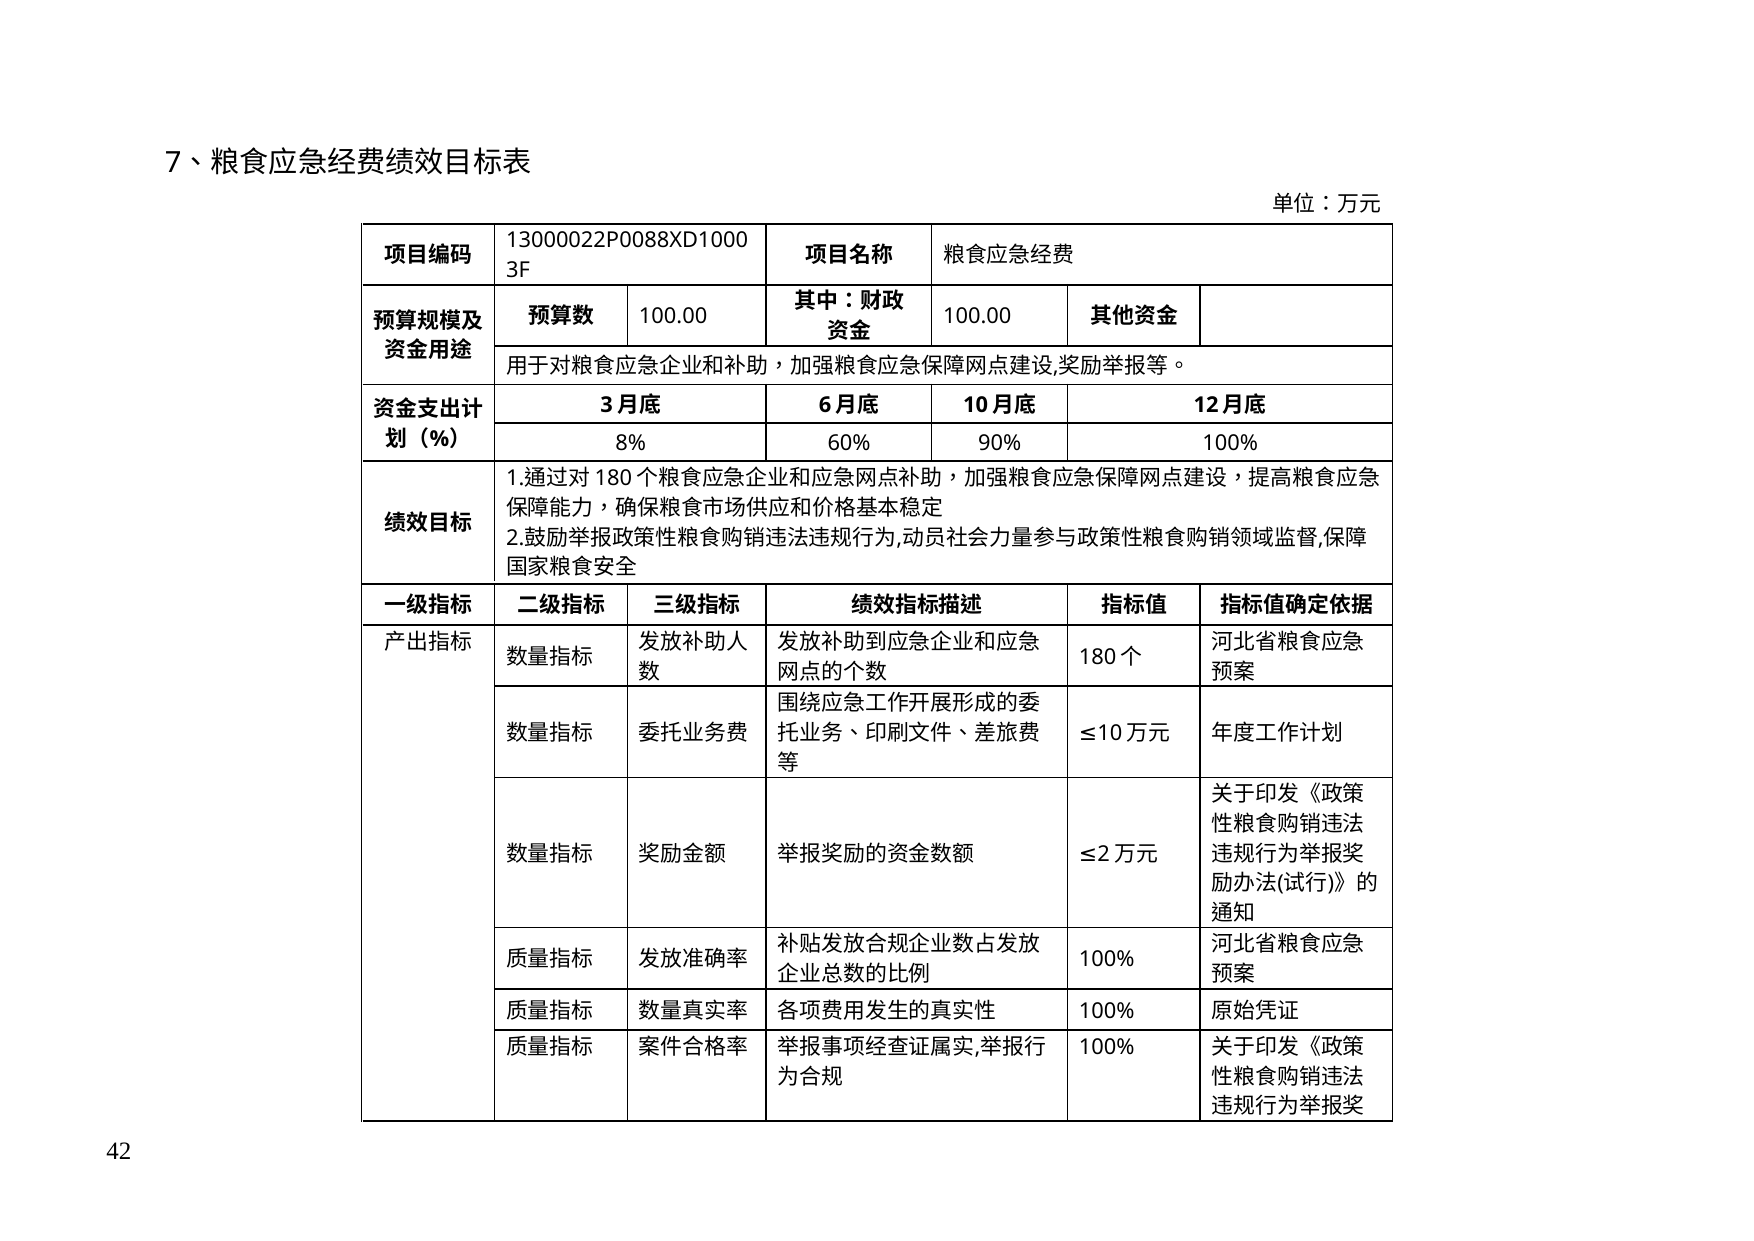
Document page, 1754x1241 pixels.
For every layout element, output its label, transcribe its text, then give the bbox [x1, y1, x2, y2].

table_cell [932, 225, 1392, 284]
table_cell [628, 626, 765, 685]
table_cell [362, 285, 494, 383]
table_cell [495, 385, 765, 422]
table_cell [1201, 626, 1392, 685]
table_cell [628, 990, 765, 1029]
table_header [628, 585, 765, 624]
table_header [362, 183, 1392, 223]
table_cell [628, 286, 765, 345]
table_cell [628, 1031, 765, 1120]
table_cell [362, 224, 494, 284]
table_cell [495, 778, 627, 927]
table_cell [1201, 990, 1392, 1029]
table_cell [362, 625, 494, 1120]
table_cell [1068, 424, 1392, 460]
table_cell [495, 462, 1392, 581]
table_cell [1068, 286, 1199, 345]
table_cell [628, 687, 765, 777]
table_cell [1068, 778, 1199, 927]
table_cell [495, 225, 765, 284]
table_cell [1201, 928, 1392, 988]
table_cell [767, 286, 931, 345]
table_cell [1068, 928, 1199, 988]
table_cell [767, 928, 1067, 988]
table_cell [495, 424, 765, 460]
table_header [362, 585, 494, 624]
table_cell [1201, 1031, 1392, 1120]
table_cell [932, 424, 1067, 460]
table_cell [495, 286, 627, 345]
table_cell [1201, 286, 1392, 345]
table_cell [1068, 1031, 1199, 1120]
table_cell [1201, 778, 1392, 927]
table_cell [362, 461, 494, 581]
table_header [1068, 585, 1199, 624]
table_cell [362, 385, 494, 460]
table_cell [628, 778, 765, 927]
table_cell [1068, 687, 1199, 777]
text 7、粮食应急经费绩效目标表 [106, 142, 1648, 181]
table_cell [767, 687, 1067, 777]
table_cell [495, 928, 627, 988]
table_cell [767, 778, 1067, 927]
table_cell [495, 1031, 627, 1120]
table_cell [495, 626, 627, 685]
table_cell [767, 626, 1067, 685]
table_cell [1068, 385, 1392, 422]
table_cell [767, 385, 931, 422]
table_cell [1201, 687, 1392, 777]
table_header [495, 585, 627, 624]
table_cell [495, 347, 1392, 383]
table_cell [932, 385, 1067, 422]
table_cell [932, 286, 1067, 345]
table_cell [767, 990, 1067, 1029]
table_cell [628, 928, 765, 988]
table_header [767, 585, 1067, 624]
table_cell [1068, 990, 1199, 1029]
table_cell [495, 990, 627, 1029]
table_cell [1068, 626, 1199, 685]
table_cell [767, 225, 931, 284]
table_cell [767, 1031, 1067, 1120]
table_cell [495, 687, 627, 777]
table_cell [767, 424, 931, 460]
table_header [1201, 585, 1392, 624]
